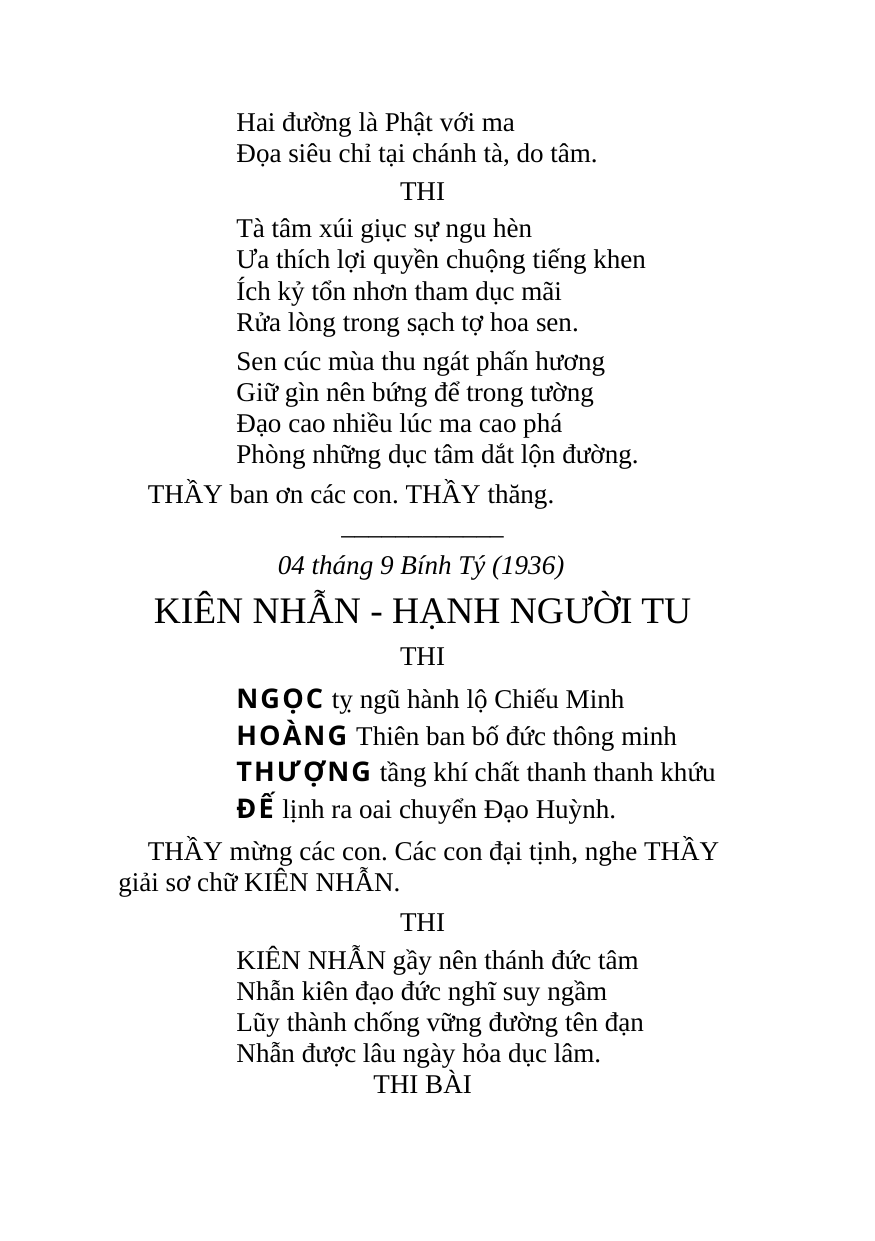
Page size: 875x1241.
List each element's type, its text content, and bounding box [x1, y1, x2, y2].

text Nhẫn được lâu ngày hỏa dục lâm. [118, 1037, 726, 1069]
text THẦY ban ơn các con. THẦY thăng. [118, 478, 726, 509]
text HOÀNG Thiên ban bố đức thông minh [118, 716, 726, 753]
text Đạo cao nhiều lúc ma cao phá [118, 407, 726, 439]
text Hai đường là Phật với ma [118, 106, 726, 137]
text Phòng những dục tâm dắt lộn đường. [118, 439, 726, 470]
subtitle THI [118, 640, 726, 671]
text THƯỢNG tầng khí chất thanh thanh khứu [118, 753, 726, 790]
text Tà tâm xúi giục sự ngu hèn [118, 212, 726, 243]
text Ưa thích lợi quyền chuộng tiếng khen [118, 243, 726, 274]
text ĐẾ lịnh ra oai chuyển Đạo Huỳnh. [118, 790, 726, 827]
text Đọa siêu chỉ tại chánh tà, do tâm. [118, 137, 726, 169]
text THẦY mừng các con. Các con đại tịnh, nghe THẦY giải sơ chữ KIÊN NHẪN. [118, 835, 726, 897]
text ____________ [118, 509, 726, 540]
text Ích kỷ tổn nhơn tham dục mãi [118, 274, 726, 306]
subtitle Kiên NHẪn - HẠnh NgưỜi Tu [118, 588, 726, 631]
subtitle THI [118, 906, 726, 937]
text KIÊN NHẪN gầy nên thánh đức tâm [118, 944, 726, 975]
subtitle THI BÀI [118, 1069, 726, 1100]
text Sen cúc mùa thu ngát phấn hương [118, 345, 726, 376]
text 04 tháng 9 Bính Tý (1936) [118, 549, 726, 580]
text Lũy thành chống vững đường tên đạn [118, 1006, 726, 1037]
text Giữ gìn nên bứng để trong tường [118, 376, 726, 407]
text Rửa lòng trong sạch tợ hoa sen. [118, 306, 726, 337]
text Nhẫn kiên đạo đức nghĩ suy ngầm [118, 975, 726, 1006]
subtitle THI [118, 175, 726, 206]
text NGỌC tỵ ngũ hành lộ Chiếu Minh [118, 679, 726, 716]
